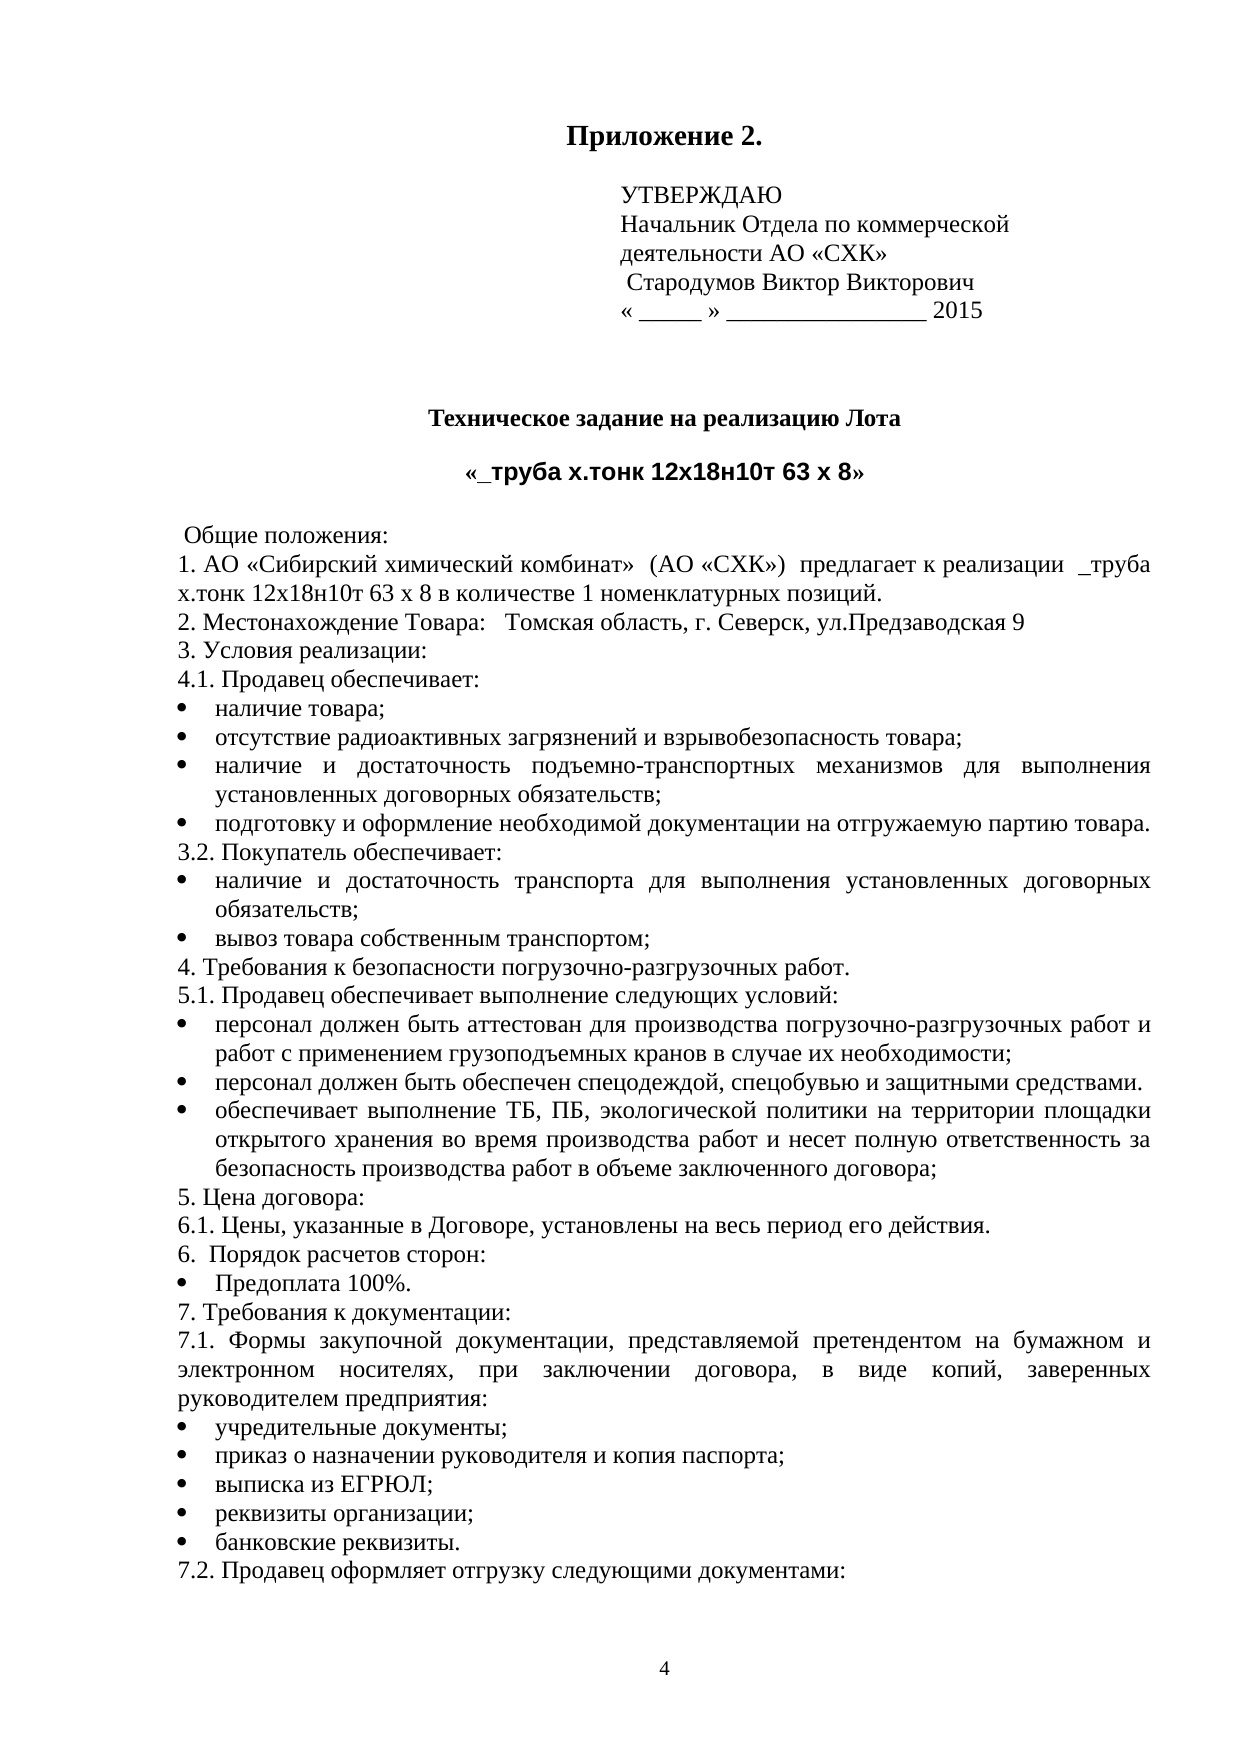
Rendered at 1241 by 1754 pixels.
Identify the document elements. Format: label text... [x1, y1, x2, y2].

list Предоплата 100%. [177, 1268, 1152, 1297]
list персонал должен быть обеспечен спецодеждой, спецобувью и защитными средствами. [177, 1067, 1152, 1096]
text 5.1. Продавец обеспечивает выполнение следующих условий: [140, 981, 1152, 1009]
list вывоз товара собственным транспортом; [177, 923, 1152, 952]
table_header УТВЕРЖДАЮ [609, 180, 1152, 209]
text Общие положения: [177, 521, 1152, 549]
subtitle «_труба х.тонк 12х18н10т 63 х 8» [177, 457, 1152, 486]
table_cell Стародумов Виктор Викторович [609, 267, 1152, 295]
text 3. Условия реализации: [177, 636, 1152, 664]
list учредительные документы; [177, 1412, 1152, 1441]
text 7.2. Продавец оформляет отгрузку следующими документами: [177, 1556, 1152, 1584]
subtitle Техническое задание на реализацию Лота [177, 403, 1152, 432]
text 4.1. Продавец обеспечивает: [177, 664, 1152, 693]
text Приложение 2. [177, 118, 1152, 152]
list отсутствие радиоактивных загрязнений и взрывобезопасность товара; [177, 722, 1152, 751]
list выписка из ЕГРЮЛ; [177, 1469, 1152, 1498]
list наличие и достаточность подъемно-транспортных механизмов для выполнения установленных договорных обязательств; [177, 751, 1152, 808]
list банковские реквизиты. [177, 1527, 1152, 1556]
text 7. Требования к документации: [158, 1297, 1152, 1326]
list наличие и достаточность транспорта для выполнения установленных договорных обязательств; [177, 866, 1152, 923]
text 6. Порядок расчетов сторон: [177, 1239, 1152, 1268]
text 4. Требования к безопасности погрузочно-разгрузочных работ. [177, 952, 1152, 981]
list реквизиты организации; [177, 1498, 1152, 1527]
list наличие товара; [177, 693, 1152, 722]
text 7.1. Формы закупочной документации, представляемой претендентом на бумажном и электронном носителях, при заключении договора, в виде копий, заверенных руководителем предприятия: [177, 1326, 1152, 1412]
text 5. Цена договора: [177, 1182, 1152, 1211]
text 2. Местонахождение Товара: Томская область, г. Северск, ул.Предзаводская 9 [177, 607, 1152, 636]
list приказ о назначении руководителя и копия паспорта; [177, 1441, 1152, 1469]
text 1. АО «Сибирский химический комбинат» (АО «СХК») предлагает к реализации _труба х.тонк 12х18н10т 63 х 8 в количестве 1 номенклатурных позиций. [177, 549, 1152, 607]
table_cell Начальник Отдела по коммерческой деятельности АО «СХК» [609, 209, 1152, 267]
list обеспечивает выполнение ТБ, ПБ, экологической политики на территории площадки открытого хранения во время производства работ и несет полную ответственность за безопасность производства работ в объеме заключенного договора; [177, 1096, 1152, 1182]
text 6.1. Цены, указанные в Договоре, установлены на весь период его действия. [177, 1211, 1152, 1239]
list подготовку и оформление необходимой документации на отгружаемую партию товара. [177, 808, 1152, 837]
table_cell « _____ » ________________ 2015 [609, 295, 1152, 324]
text 3.2. Покупатель обеспечивает: [177, 837, 1152, 866]
list персонал должен быть аттестован для производства погрузочно-разгрузочных работ и работ с применением грузоподъемных кранов в случае их необходимости; [177, 1009, 1152, 1067]
